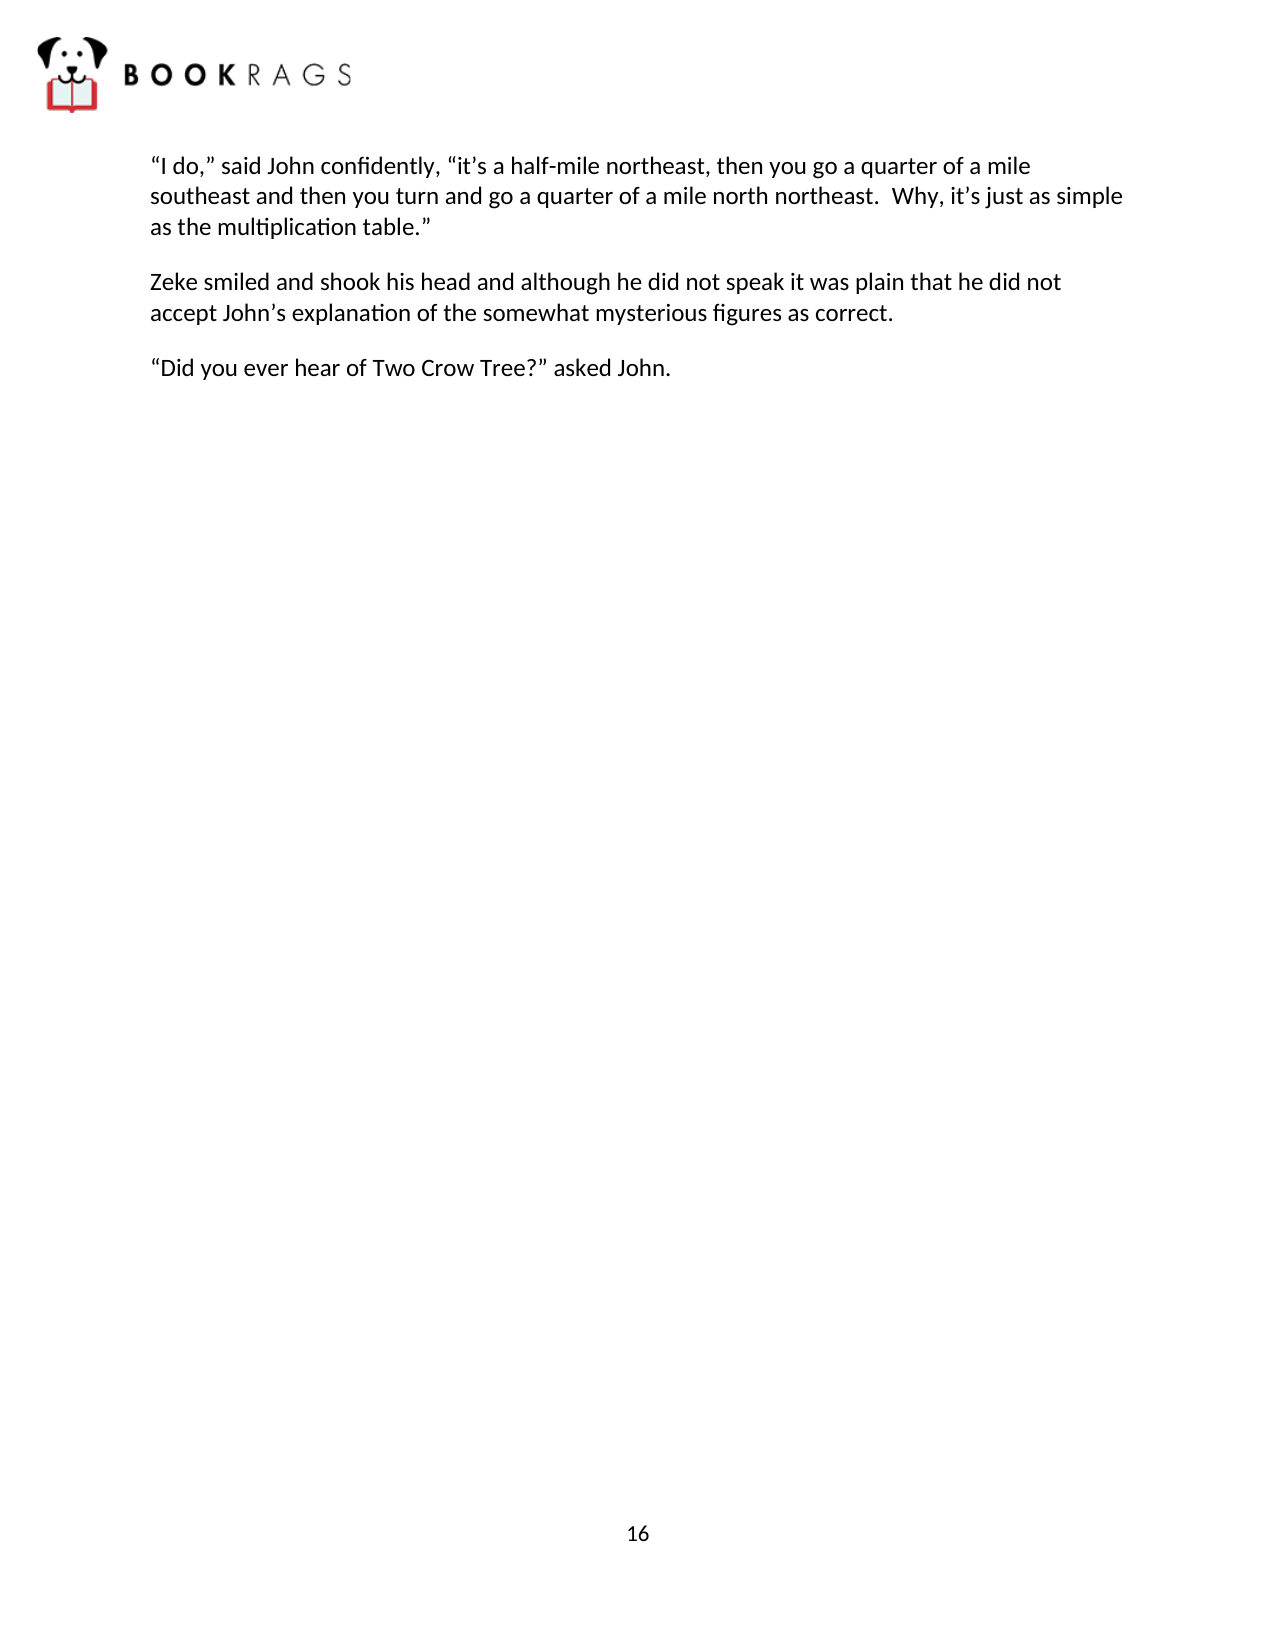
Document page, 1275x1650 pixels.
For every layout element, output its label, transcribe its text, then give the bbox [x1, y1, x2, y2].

text “I do,” said John confidently, “it’s a half-mile northeast, then you go a quarter of a mile southeast and then you turn and go a quarter of a mile north northeast. Why, it’s just as simple as the multiplication table.” [150, 150, 1125, 242]
text Zeke smiled and shook his head and although he did not speak it was plain that he did not accept John’s explanation of the somewhat mysterious figures as correct. [150, 267, 1125, 328]
text “Did you ever hear of Two Crow Tree?” asked John. [150, 353, 1125, 383]
picture [37, 37, 351, 113]
